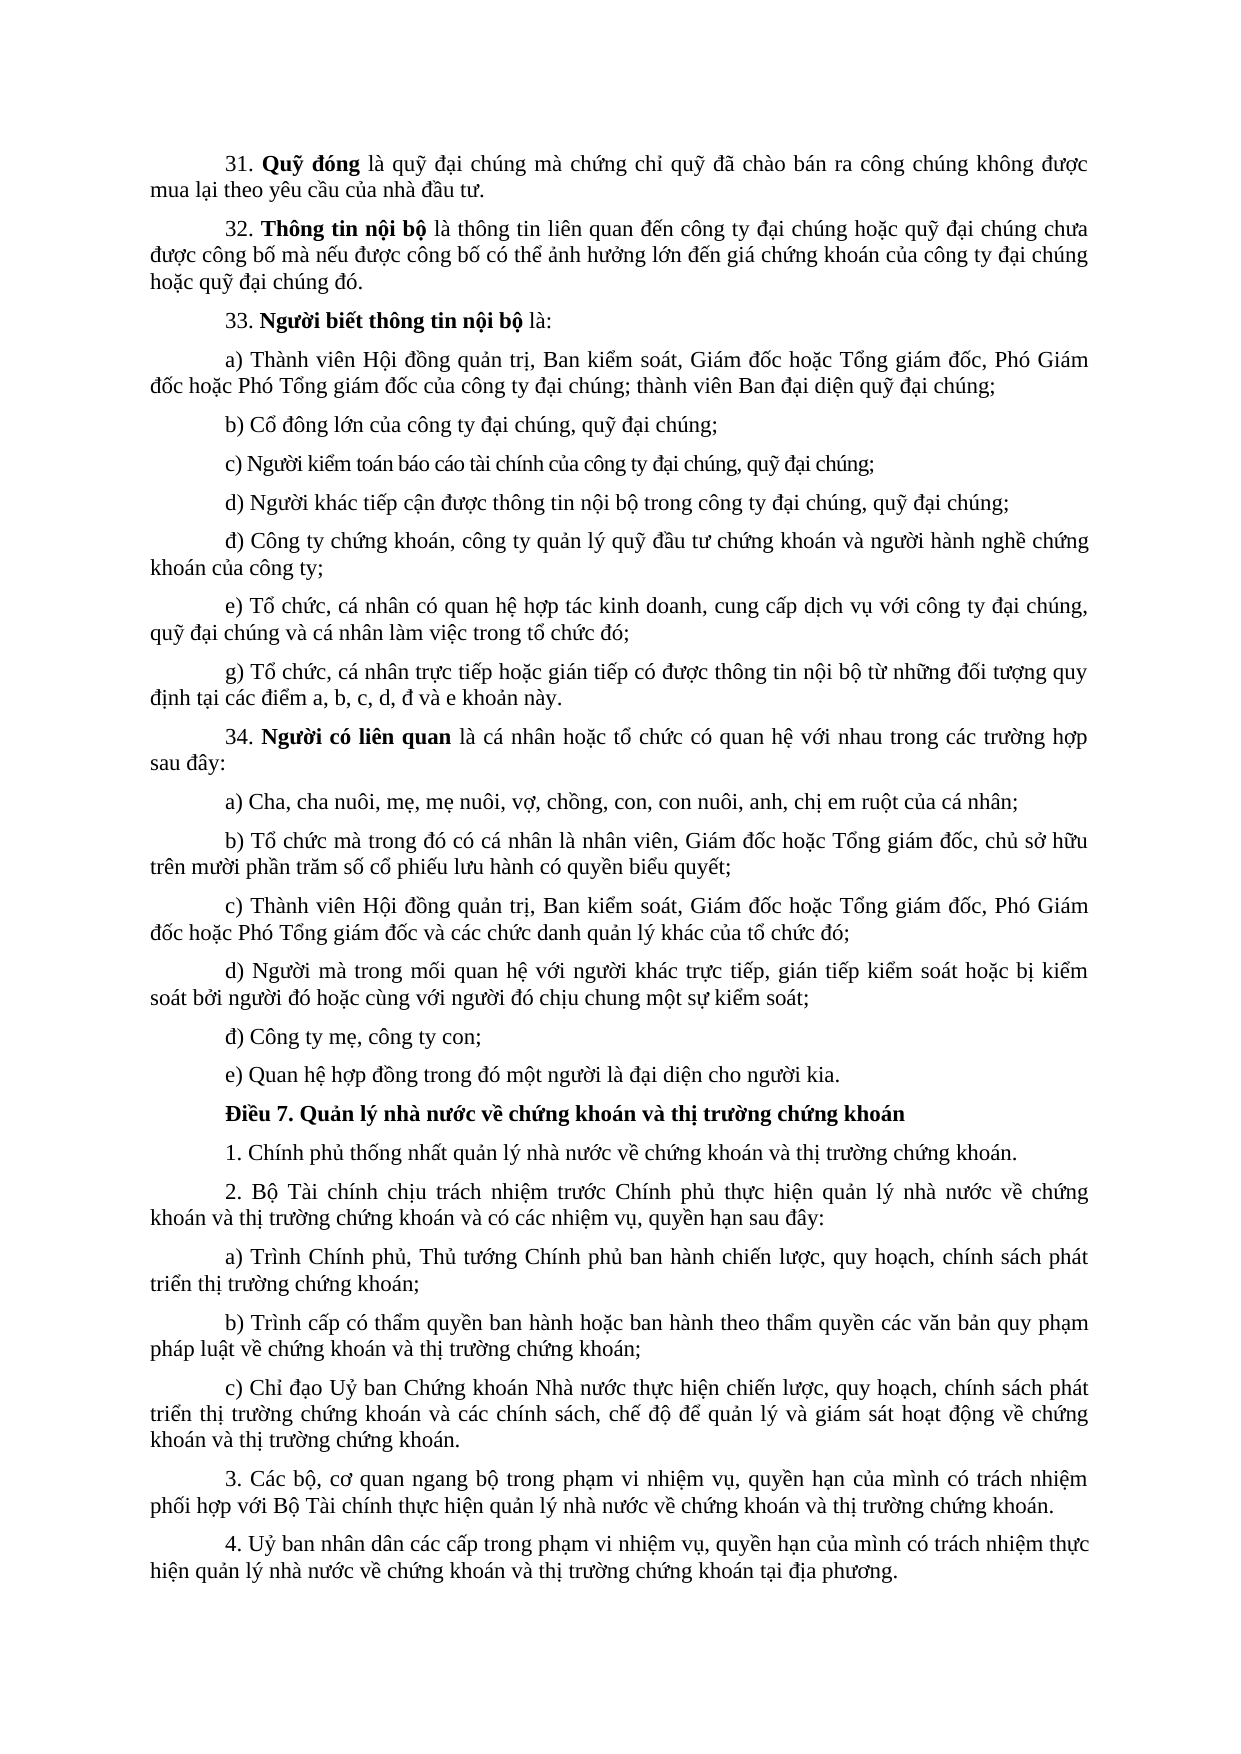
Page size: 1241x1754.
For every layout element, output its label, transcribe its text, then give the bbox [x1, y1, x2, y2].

text đ) Công ty mẹ, công ty con; [150, 1023, 1090, 1049]
text 33. Người biết thông tin nội bộ là: [150, 307, 1090, 333]
text c) Thành viên Hội đồng quản trị, Ban kiểm soát, Giám đốc hoặc Tổng giám đốc, Phó Giám đốc hoặc Phó Tổng giám đốc và các chức danh quản lý khác của tổ chức đó; [150, 892, 1090, 945]
text 31. Quỹ đóng là quỹ đại chúng mà chứng chỉ quỹ đã chào bán ra công chúng không được mua lại theo yêu cầu của nhà đầu tư. [150, 150, 1090, 203]
text 34. Người có liên quan là cá nhân hoặc tổ chức có quan hệ với nhau trong các trường hợp sau đây: [150, 723, 1090, 776]
text b) Tổ chức mà trong đó có cá nhân là nhân viên, Giám đốc hoặc Tổng giám đốc, chủ sở hữu trên mười phần trăm số cổ phiếu lưu hành có quyền biểu quyết; [150, 827, 1090, 880]
text 3. Các bộ, cơ quan ngang bộ trong phạm vi nhiệm vụ, quyền hạn của mình có trách nhiệm phối hợp với Bộ Tài chính thực hiện quản lý nhà nước về chứng khoán và thị trường chứng khoán. [150, 1465, 1090, 1518]
text 4. Uỷ ban nhân dân các cấp trong phạm vi nhiệm vụ, quyền hạn của mình có trách nhiệm thực hiện quản lý nhà nước về chứng khoán và thị trường chứng khoán tại địa phương. [150, 1531, 1090, 1583]
text b) Trình cấp có thẩm quyền ban hành hoặc ban hành theo thẩm quyền các văn bản quy phạm pháp luật về chứng khoán và thị trường chứng khoán; [150, 1308, 1090, 1361]
text 2. Bộ Tài chính chịu trách nhiệm trước Chính phủ thực hiện quản lý nhà nước về chứng khoán và thị trường chứng khoán và có các nhiệm vụ, quyền hạn sau đây: [150, 1178, 1090, 1231]
text d) Người khác tiếp cận được thông tin nội bộ trong công ty đại chúng, quỹ đại chúng; [150, 488, 1090, 515]
text b) Cổ đông lớn của công ty đại chúng, quỹ đại chúng; [150, 411, 1090, 437]
text e) Tổ chức, cá nhân có quan hệ hợp tác kinh doanh, cung cấp dịch vụ với công ty đại chúng, quỹ đại chúng và cá nhân làm việc trong tổ chức đó; [150, 593, 1090, 645]
text 32. Thông tin nội bộ là thông tin liên quan đến công ty đại chúng hoặc quỹ đại chúng chưa được công bố mà nếu được công bố có thể ảnh hưởng lớn đến giá chứng khoán của công ty đại chúng hoặc quỹ đại chúng đó. [150, 215, 1090, 294]
text d) Người mà trong mối quan hệ với người khác trực tiếp, gián tiếp kiểm soát hoặc bị kiểm soát bởi người đó hoặc cùng với người đó chịu chung một sự kiểm soát; [150, 957, 1090, 1010]
text c) Người kiểm toán báo cáo tài chính của công ty đại chúng, quỹ đại chúng; [150, 450, 1090, 476]
text a) Cha, cha nuôi, mẹ, mẹ nuôi, vợ, chồng, con, con nuôi, anh, chị em ruột của cá nhân; [150, 788, 1090, 814]
text 1. Chính phủ thống nhất quản lý nhà nước về chứng khoán và thị trường chứng khoán. [150, 1139, 1090, 1166]
text Điều 7. Quản lý nhà nước về chứng khoán và thị trường chứng khoán [225, 1100, 1090, 1127]
text g) Tổ chức, cá nhân trực tiếp hoặc gián tiếp có được thông tin nội bộ từ những đối tượng quy định tại các điểm a, b, c, d, đ và e khoản này. [150, 658, 1090, 711]
text a) Trình Chính phủ, Thủ tướng Chính phủ ban hành chiến lược, quy hoạch, chính sách phát triển thị trường chứng khoán; [150, 1243, 1090, 1296]
text đ) Công ty chứng khoán, công ty quản lý quỹ đầu tư chứng khoán và người hành nghề chứng khoán của công ty; [150, 527, 1090, 580]
text e) Quan hệ hợp đồng trong đó một người là đại diện cho người kia. [150, 1062, 1090, 1088]
text a) Thành viên Hội đồng quản trị, Ban kiểm soát, Giám đốc hoặc Tổng giám đốc, Phó Giám đốc hoặc Phó Tổng giám đốc của công ty đại chúng; thành viên Ban đại diện quỹ đại chúng; [150, 346, 1090, 398]
text c) Chỉ đạo Uỷ ban Chứng khoán Nhà nước thực hiện chiến lược, quy hoạch, chính sách phát triển thị trường chứng khoán và các chính sách, chế độ để quản lý và giám sát hoạt động về chứng khoán và thị trường chứng khoán. [150, 1374, 1090, 1453]
